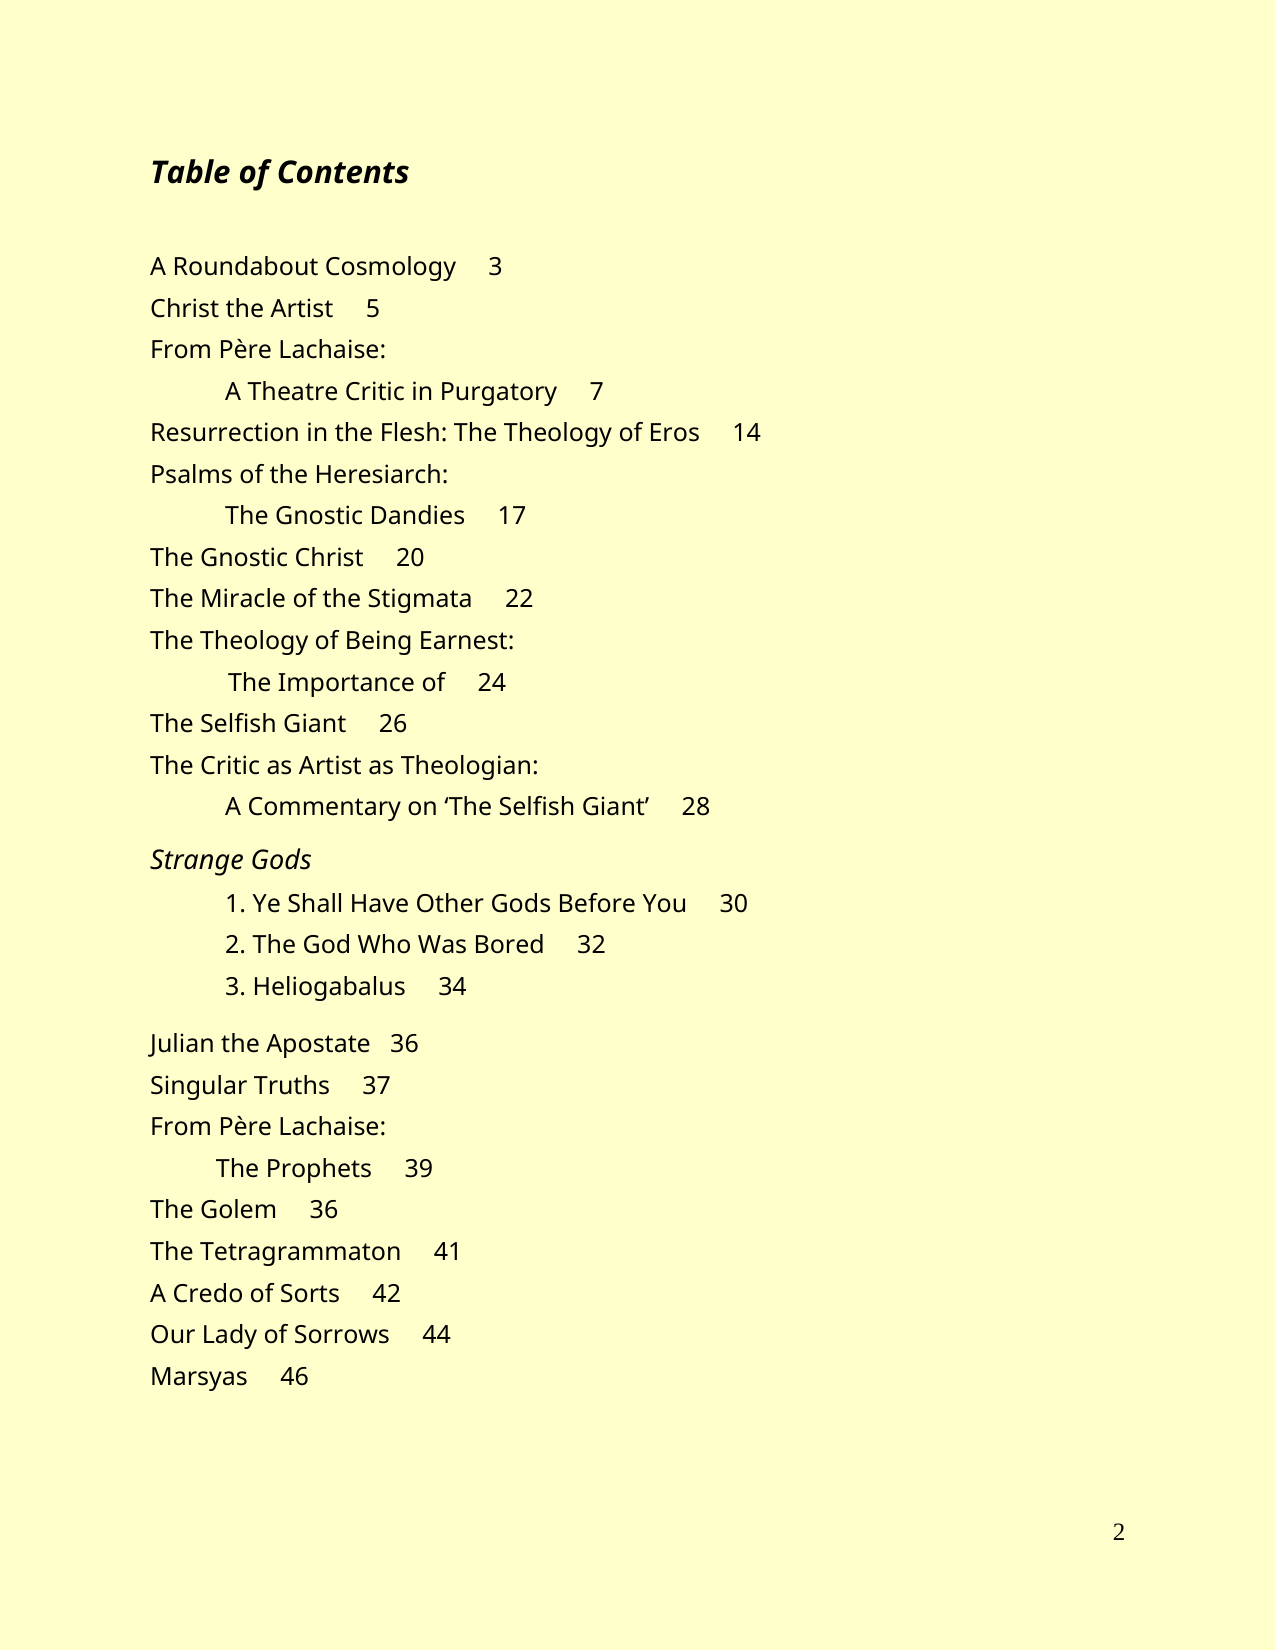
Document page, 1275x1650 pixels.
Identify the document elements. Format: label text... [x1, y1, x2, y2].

text From Père Lachaise: [150, 1109, 1266, 1143]
text Julian the Apostate 36 [150, 1026, 1247, 1060]
text 3. Heliogabalus 34 [150, 968, 1247, 1002]
text Singular Truths 37 [150, 1067, 1247, 1102]
text The Gnostic Christ 20 [150, 539, 1247, 574]
text The Importance of 24 [150, 664, 1247, 698]
text Resurrection in the Flesh: The Theology of Eros 14 [150, 415, 1247, 449]
text 1. Ye Shall Have Other Gods Before You 30 [150, 885, 1247, 919]
text A Roundabout Cosmology 3 [150, 249, 1125, 283]
text The Theology of Being Earnest: [150, 623, 1247, 657]
text The Critic as Artist as Theologian: [150, 747, 1247, 781]
text Christ the Artist 5 [150, 290, 1125, 324]
text The Miracle of the Stigmata 22 [150, 581, 1247, 615]
text Our Lady of Sorrows 44 [150, 1317, 1247, 1351]
text A Commentary on ‘The Selfish Giant’ 28 [150, 789, 1247, 823]
text A Theatre Critic in Purgatory 7 [150, 373, 1247, 407]
text The Tetragrammaton 41 [150, 1234, 1247, 1268]
text From Père Lachaise: [150, 332, 1247, 366]
text A Credo of Sorts 42 [150, 1275, 1247, 1309]
text 2. The God Who Was Bored 32 [150, 927, 1247, 961]
text Table of Contents [150, 150, 1125, 193]
text Psalms of the Heresiarch: [150, 456, 1247, 491]
text The Golem 36 [150, 1192, 1247, 1226]
text The Prophets 39 [150, 1151, 1247, 1185]
text Strange Gods [150, 841, 1247, 878]
text The Selfish Giant 26 [150, 706, 1247, 740]
text Marsyas 46 [150, 1358, 1247, 1392]
text The Gnostic Dandies 17 [150, 498, 1247, 532]
